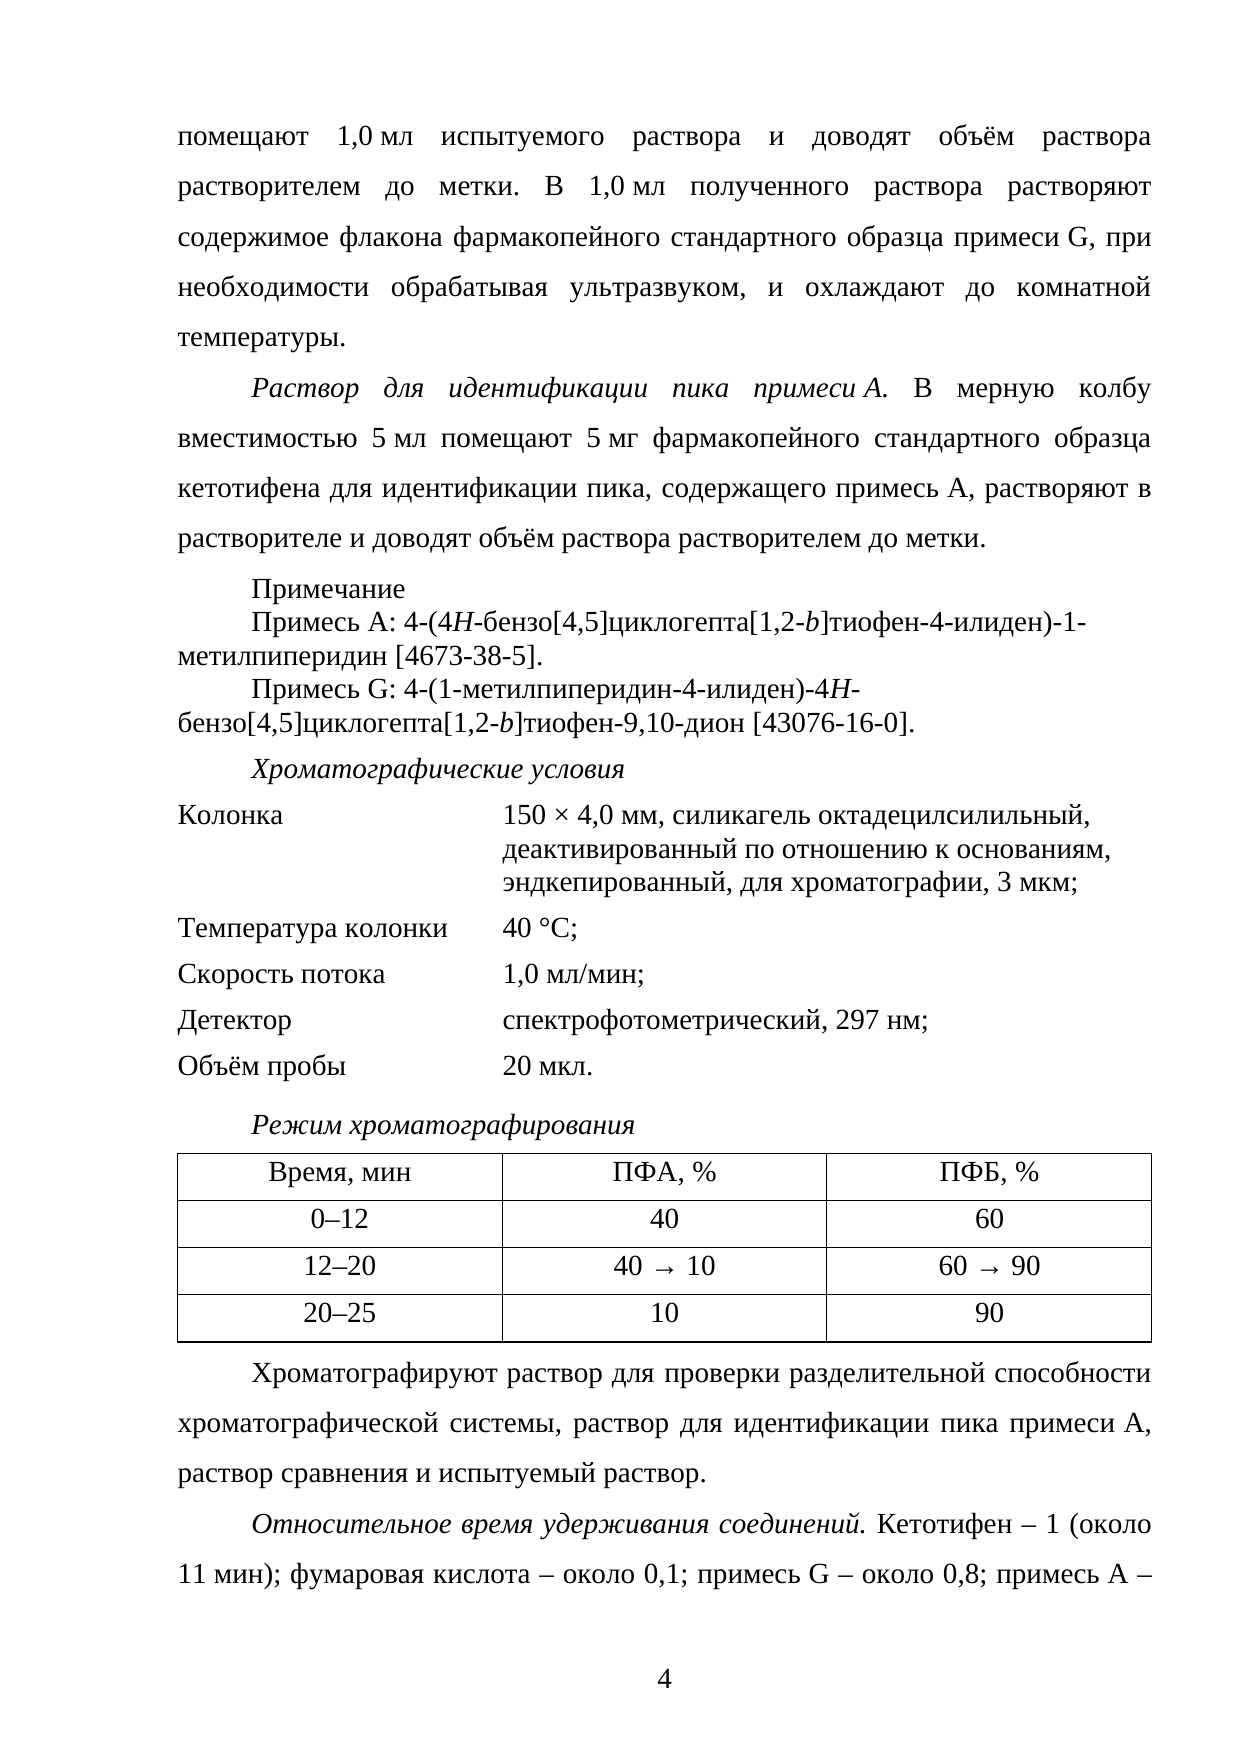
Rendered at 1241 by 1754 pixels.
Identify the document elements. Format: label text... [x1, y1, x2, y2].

table_header Время, мин [178, 1154, 502, 1200]
table_cell 1,0 мл/мин; [491, 956, 1163, 1002]
text Примесь G: 4-(1-метилпиперидин-4-илиден)-4Н-бензо[4,5]циклогепта[1,2-b]тиофен-9,10-дион [43076-16-0]. [177, 672, 1152, 739]
table_header 150 × 4,0 мм, силикагель октадецилсилильный, деактивированный по отношению к основаниям, эндкепированный, для хроматографии, 3 мкм; [491, 797, 1163, 910]
table_header ПФА, % [503, 1154, 826, 1200]
text Режим хроматографирования [177, 1107, 1152, 1141]
table_cell 40 → 10 [503, 1248, 826, 1294]
table_cell 90 [827, 1295, 1151, 1341]
table_header ПФБ, % [827, 1154, 1151, 1200]
table_cell 10 [503, 1295, 826, 1341]
text Хроматографируют раствор для проверки разделительной способности хроматографической системы, раствор для идентификации пика примеси A, раствор сравнения и испытуемый раствор. [177, 1355, 1152, 1489]
text Раствор для идентификации пика примеси A. В мерную колбу вместимостью 5 мл помещают 5 мг фармакопейного стандартного образца кетотифена для идентификации пика, содержащего примесь А, растворяют в растворителе и доводят объём раствора растворителем до метки. [177, 370, 1152, 554]
table_cell 60 → 90 [827, 1248, 1151, 1294]
table_header Колонка [166, 797, 491, 910]
table_cell 12–20 [178, 1248, 502, 1294]
table_cell 40 °C; [491, 910, 1163, 956]
table_cell Объём пробы [166, 1049, 491, 1094]
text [177, 118, 1152, 353]
table_cell спектрофотометрический, 297 нм; [491, 1003, 1163, 1048]
table_cell Температура колонки [166, 910, 491, 956]
table_cell 20 мкл. [491, 1049, 1163, 1094]
table_cell 20–25 [178, 1295, 502, 1341]
table_cell Скорость потока [166, 956, 491, 1002]
text Примесь A: 4-(4Н-бензо[4,5]циклогепта[1,2-b]тиофен-4-илиден)-1-метилпиперидин [4673-38-5]. [177, 604, 1152, 672]
table_cell 0–12 [178, 1201, 502, 1247]
table_cell 60 [827, 1201, 1151, 1247]
table_cell 40 [503, 1201, 826, 1247]
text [177, 1506, 1152, 1590]
text Примечание [177, 571, 1152, 604]
text Хроматографические условия [177, 751, 1152, 785]
table_cell Детектор [166, 1003, 491, 1048]
